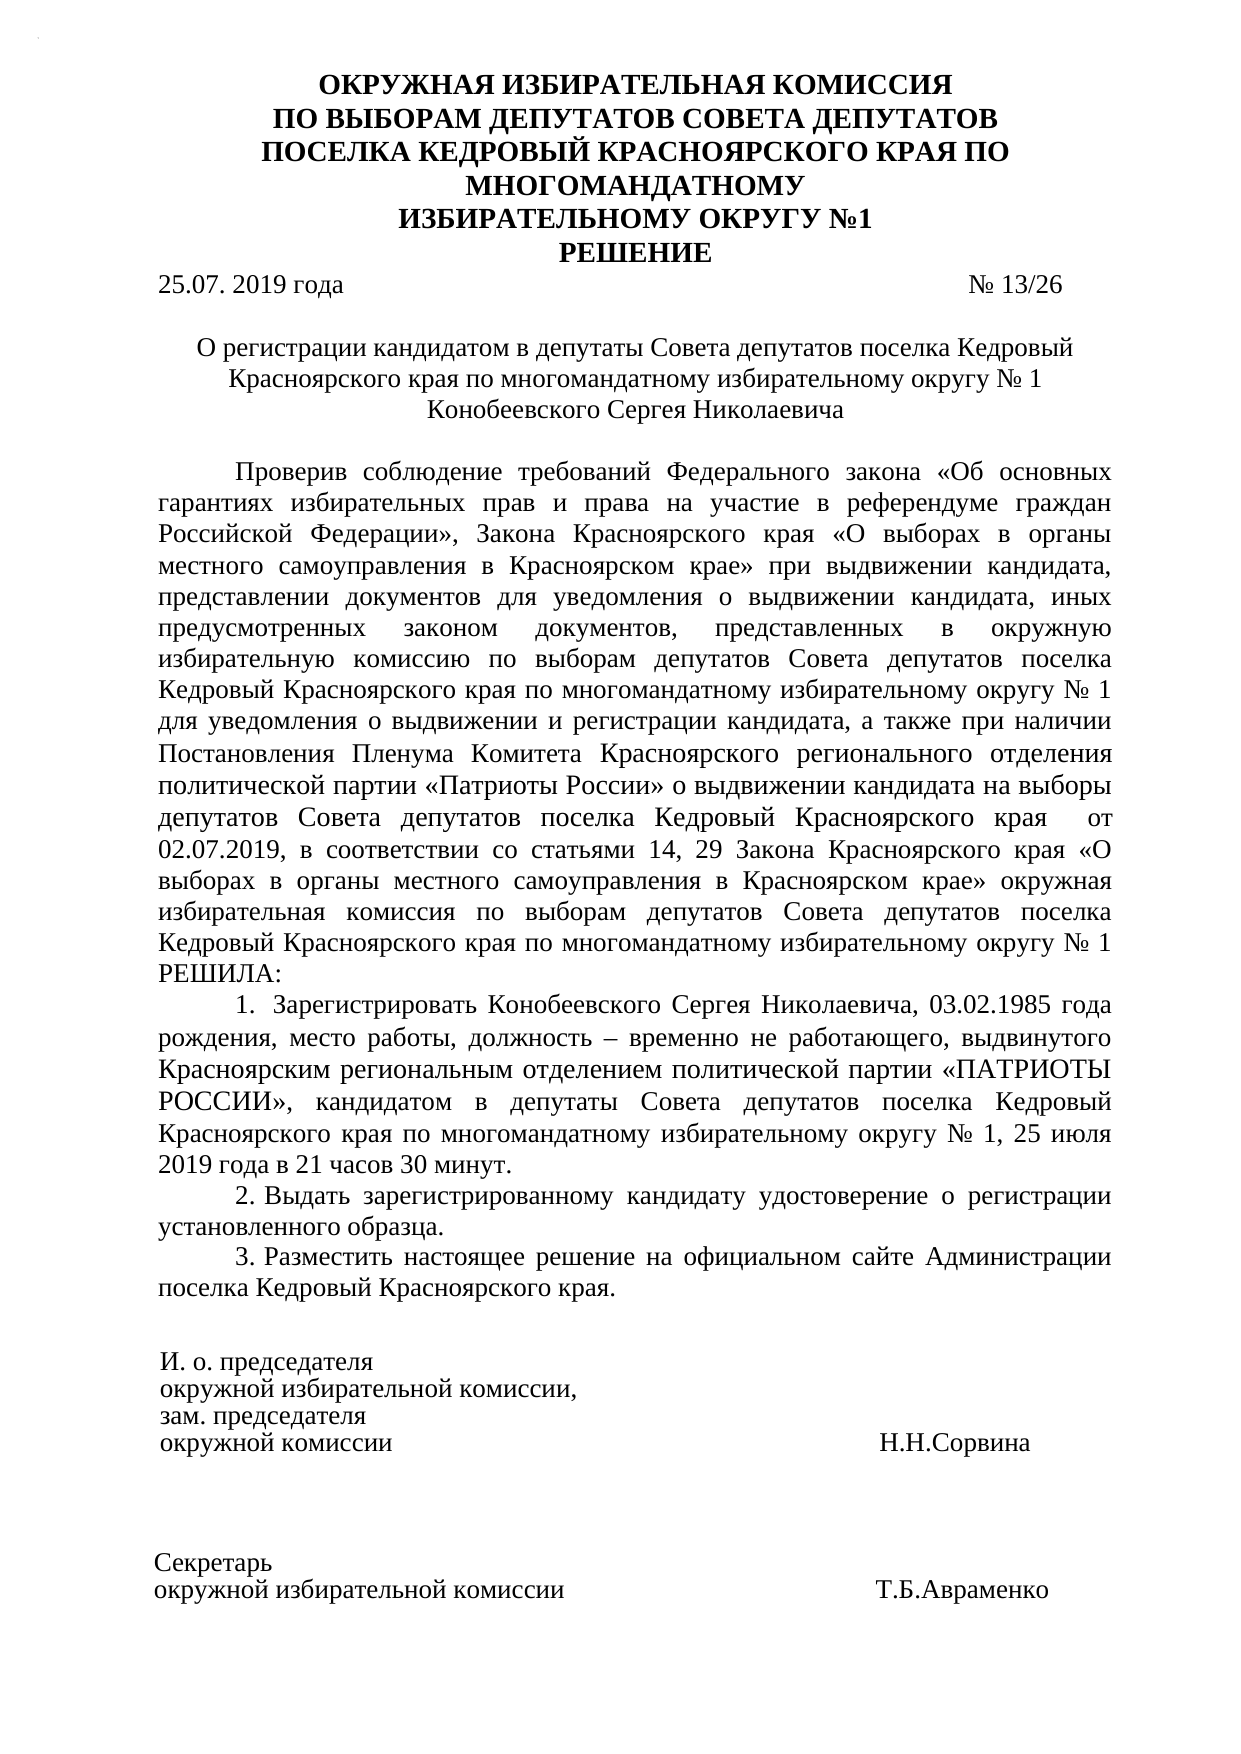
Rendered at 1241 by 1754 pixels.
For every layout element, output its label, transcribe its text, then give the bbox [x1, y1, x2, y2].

text ОКРУЖНАЯ ИЗБИРАТЕЛЬНАЯ КОМИССИЯ ПО ВЫБОРАМ ДЕПУТАТОВ СОВЕТА ДЕПУТАТОВ ПОСЕЛКА КЕДРОВЫЙ КРАСНОЯРСКОГО КРАЯ ПО МНОГОМАНДАТНОМУ ИЗБИРАТЕЛЬНОМУ ОКРУГУ №1 [158, 67, 1113, 235]
list Зарегистрировать Конобеевского Сергея Николаевича, 03.02.1985 года рождения, место работы, должность – временно не работающего, выдвинутого Красноярским региональным отделением политической партии «ПАТРИОТЫ РОССИИ», кандидатом в депутаты Совета депутатов поселка Кедровый Красноярского края по многомандатному избирательному округу № 1, 25 июля 2019 года в 21 часов 30 минут. [158, 988, 1113, 1179]
text 25.07. 2019 года № 13/26 [158, 268, 1113, 299]
text Секретарь [154, 1550, 577, 1577]
text зам. председателя [159, 1403, 1114, 1430]
list Разместить настоящее решение на официальном сайте Администрации поселка Кедровый Красноярского края. [158, 1241, 1113, 1302]
text окружной избирательной комиссии Т.Б.Авраменко [154, 1577, 1108, 1604]
text РЕШЕНИЕ [158, 235, 1113, 268]
text окружной избирательной комиссии, [159, 1376, 1114, 1403]
text И. о. председателя [159, 1348, 1114, 1376]
list Выдать зарегистрированному кандидату удостоверение о регистрации установленного образца. [158, 1179, 1113, 1241]
text окружной комиссии Н.Н.Сорвина [159, 1430, 1114, 1457]
text Проверив соблюдение требований Федерального закона «Об основных гарантиях избирательных прав и права на участие в референдуме граждан Российской Федерации», Закона Красноярского края «О выборах в органы местного самоуправления в Красноярском крае» при выдвижении кандидата, представлении документов для уведомления о выдвижении кандидата, иных предусмотренных законом документов, представленных в окружную избирательную комиссию по выборам депутатов Совета депутатов поселка Кедровый Красноярского края по многомандатному избирательному округу № 1 для уведомления о выдвижении и регистрации кандидата, а также при наличии Постановления Пленума Комитета Красноярского регионального отделения политической партии «Патриоты России» о выдвижении кандидата на выборы депутатов Совета депутатов поселка Кедровый Красноярского края от 02.07.2019, в соответствии со статьями 14, 29 Закона Красноярского края «О выборах в органы местного самоуправления в Красноярском крае» окружная избирательная комиссия по выборам депутатов Совета депутатов поселка Кедровый Красноярского края по многомандатному избирательному округу № 1 РЕШИЛА: [158, 455, 1113, 988]
text О регистрации кандидатом в депутаты Совета депутатов поселка Кедровый Красноярского края по многомандатному избирательному округу № 1 Конобеевского Сергея Николаевича [158, 331, 1113, 424]
